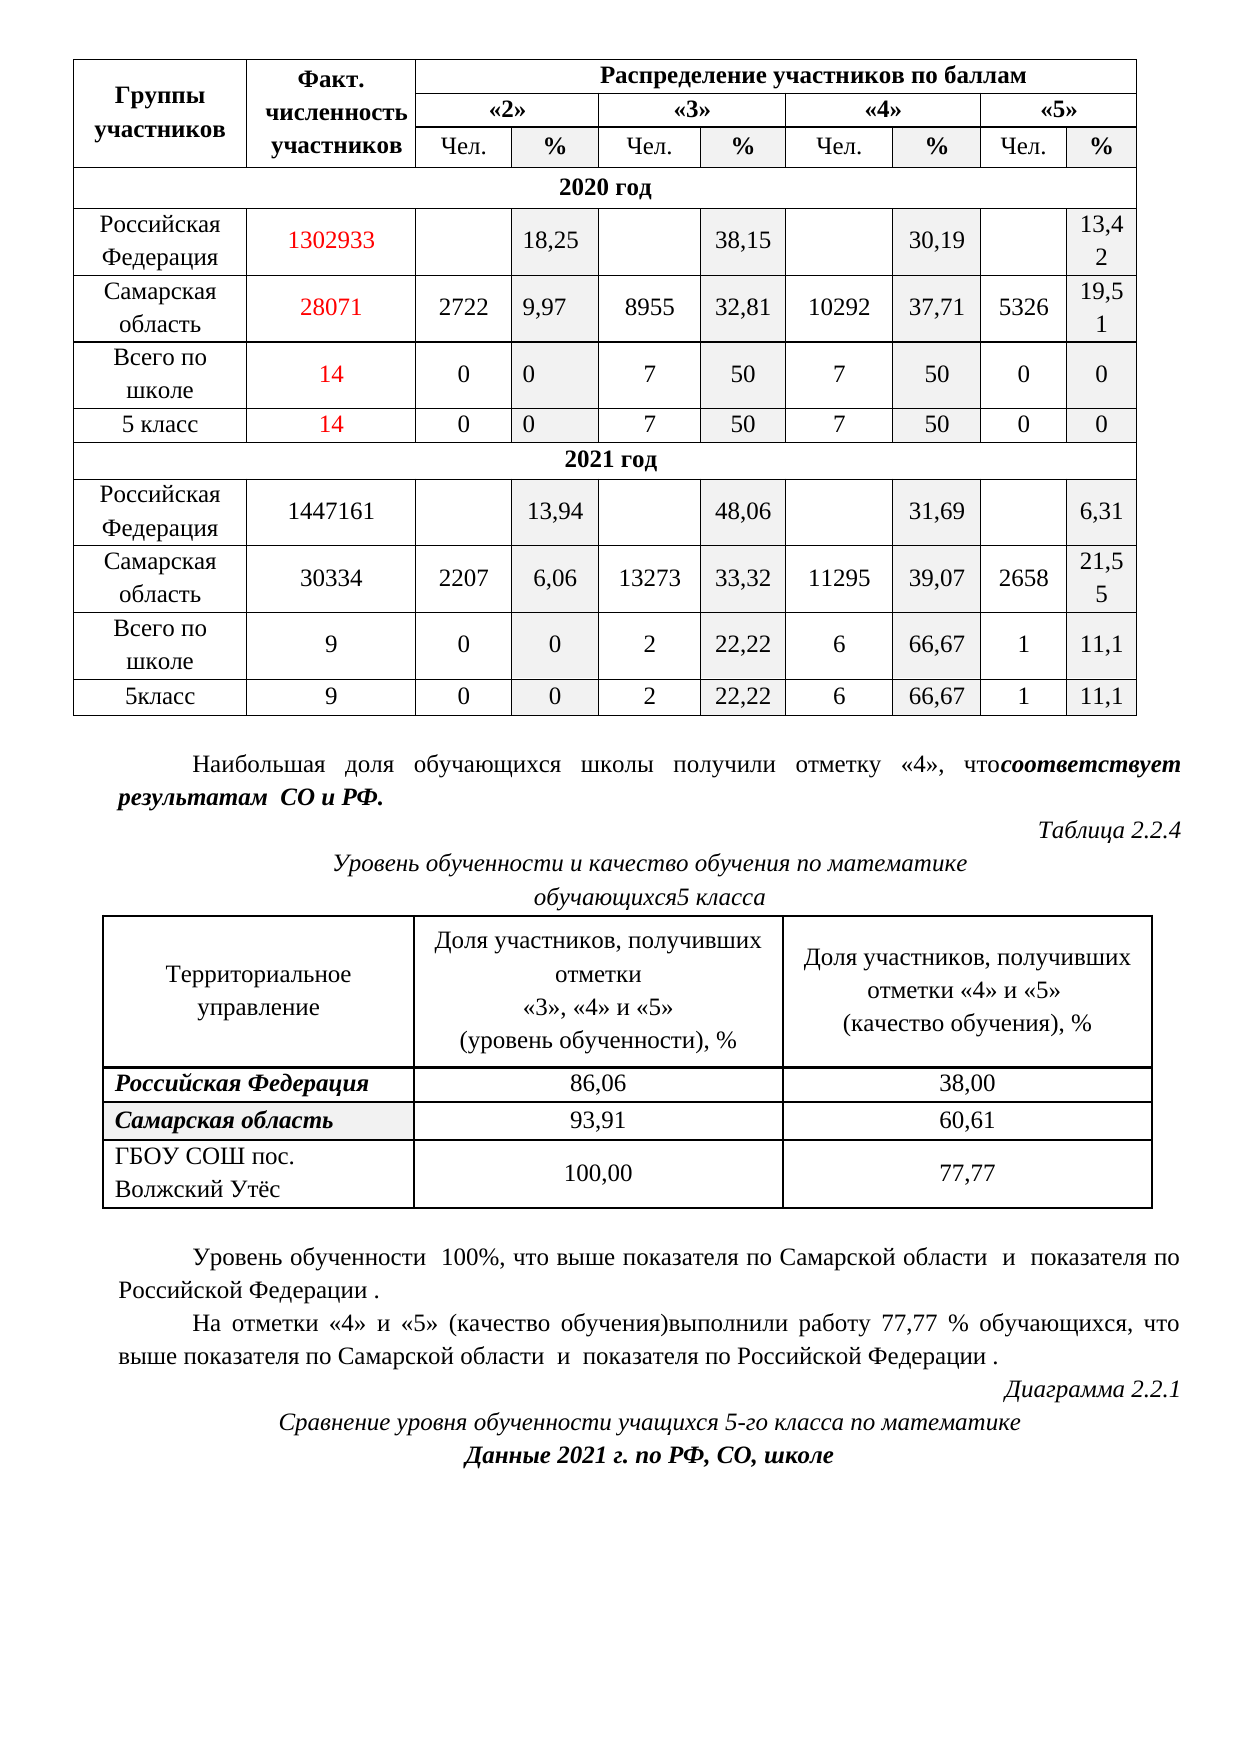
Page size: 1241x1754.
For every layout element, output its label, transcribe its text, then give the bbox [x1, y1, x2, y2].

table_cell Самарская область [74, 546, 246, 612]
table_cell Чел. [981, 128, 1066, 167]
table_cell 5 класс [74, 409, 246, 442]
table_cell 14 [247, 343, 415, 408]
table_cell 0 [416, 343, 511, 408]
table_cell 11295 [786, 546, 892, 612]
table_cell 8955 [599, 276, 700, 341]
table_cell 18,25 [512, 209, 598, 275]
table_cell % [512, 128, 598, 167]
table_cell [981, 480, 1066, 545]
table_cell 6 [786, 680, 892, 715]
table_cell 28071 [247, 276, 415, 341]
table_header Факт. численность участников [247, 60, 415, 167]
table_cell 66,67 [893, 613, 980, 678]
table_cell 50 [701, 343, 785, 408]
text На отметки «4» и «5» (качество обучения)выполнили работу 77,77 % обучающихся, что выше показателя по Самарской области и показателя по Российской Федерации . [118, 1308, 1181, 1370]
table_cell 7 [786, 409, 892, 442]
table_cell 38,15 [701, 209, 785, 275]
table_cell 60,61 [784, 1103, 1151, 1139]
table_cell 31,69 [893, 480, 980, 545]
table_cell 0 [512, 613, 598, 678]
table_cell 6,06 [512, 546, 598, 612]
table_cell 11,1 [1067, 613, 1136, 678]
table_cell 7 [599, 343, 700, 408]
table_cell 13,42 [1067, 209, 1136, 275]
table_cell Российская Федерация [74, 209, 246, 275]
table_cell 14 [247, 409, 415, 442]
table_cell 93,91 [415, 1103, 782, 1139]
table_cell 10292 [786, 276, 892, 341]
table_cell 30,19 [893, 209, 980, 275]
table_header Территориальное управление [104, 917, 413, 1066]
text Диаграмма 2.2.1 [118, 1374, 1181, 1403]
text Таблица 2.2.4 [118, 816, 1181, 844]
table_cell 19,51 [1067, 276, 1136, 341]
table_cell 37,71 [893, 276, 980, 341]
table_cell 6,31 [1067, 480, 1136, 545]
table_cell 77,77 [784, 1141, 1151, 1207]
table_cell «3» [599, 94, 785, 126]
table_cell 0 [416, 409, 511, 442]
table_cell 9 [247, 613, 415, 678]
table_cell 7 [599, 409, 700, 442]
table_cell 11,1 [1067, 680, 1136, 715]
table_header Доля участников, получивших отметки «3», «4» и «5» (уровень обученности), % [415, 917, 782, 1066]
table_cell 48,06 [701, 480, 785, 545]
text Уровень обученности 100%, что выше показателя по Самарской области и показателя по Российской Федерации . [118, 1242, 1181, 1304]
table_cell 2020 год [74, 168, 1136, 208]
table_cell «5» [981, 94, 1136, 126]
table_cell 0 [512, 680, 598, 715]
text обучающихся5 класса [118, 882, 1181, 910]
table_cell 86,06 [415, 1069, 782, 1101]
table_cell [981, 209, 1066, 275]
table_cell 2722 [416, 276, 511, 341]
table_cell 0 [981, 409, 1066, 442]
table_cell Чел. [416, 128, 511, 167]
table_cell 1 [981, 680, 1066, 715]
table_cell 2 [599, 680, 700, 715]
table_cell 66,67 [893, 680, 980, 715]
table_cell Самарская область [104, 1103, 413, 1139]
table_header Доля участников, получивших отметки «4» и «5» (качество обучения), % [784, 917, 1151, 1066]
table_cell 9,97 [512, 276, 598, 341]
table_cell 100,00 [415, 1141, 782, 1207]
table_cell 13,94 [512, 480, 598, 545]
table_cell 30334 [247, 546, 415, 612]
table_cell 9 [247, 680, 415, 715]
text Данные 2021 г. по РФ, СО, школе [118, 1440, 1181, 1469]
table_cell Самарская область [74, 276, 246, 341]
table_cell Чел. [599, 128, 700, 167]
table_cell 50 [893, 343, 980, 408]
table_cell 2021 год [74, 443, 1136, 478]
table_cell Российская Федерация [104, 1069, 413, 1101]
table_cell 21,55 [1067, 546, 1136, 612]
table_cell [786, 209, 892, 275]
table_cell % [1067, 128, 1136, 167]
table_cell 38,00 [784, 1069, 1151, 1101]
text Наибольшая доля обучающихся школы получили отметку «4», чтосоответствует результатам СО и РФ. [118, 749, 1181, 811]
table_cell 22,22 [701, 680, 785, 715]
table_cell 0 [1067, 343, 1136, 408]
table_cell ГБОУ СОШ пос. Волжский Утёс [104, 1141, 413, 1207]
table_cell 0 [1067, 409, 1136, 442]
table_cell [416, 209, 511, 275]
table_cell Всего по школе [74, 343, 246, 408]
table_cell 6 [786, 613, 892, 678]
table_header Распределение участников по баллам [416, 60, 1136, 93]
table_cell 1447161 [247, 480, 415, 545]
table_cell 50 [893, 409, 980, 442]
table_cell 13273 [599, 546, 700, 612]
table_header Группы участников [74, 60, 246, 167]
table_cell [416, 480, 511, 545]
table_cell 22,22 [701, 613, 785, 678]
table_cell 0 [512, 343, 598, 408]
table_cell 7 [786, 343, 892, 408]
table_cell Чел. [786, 128, 892, 167]
table_cell 5класс [74, 680, 246, 715]
table_cell % [701, 128, 785, 167]
table_cell 0 [512, 409, 598, 442]
table_cell [599, 480, 700, 545]
table_cell % [893, 128, 980, 167]
table_cell «4» [786, 94, 980, 126]
table_cell 2 [599, 613, 700, 678]
table_cell 39,07 [893, 546, 980, 612]
table_cell 5326 [981, 276, 1066, 341]
table_cell 2658 [981, 546, 1066, 612]
text Сравнение уровня обученности учащихся 5-го класса по математике [118, 1407, 1181, 1436]
table_cell «2» [416, 94, 598, 126]
table_cell 32,81 [701, 276, 785, 341]
table_cell 0 [416, 680, 511, 715]
table_cell 1302933 [247, 209, 415, 275]
text Уровень обученности и качество обучения по математике [118, 848, 1181, 877]
table_cell 0 [416, 613, 511, 678]
table_cell Российская Федерация [74, 480, 246, 545]
table_cell [599, 209, 700, 275]
table_cell 33,32 [701, 546, 785, 612]
table_cell Всего по школе [74, 613, 246, 678]
table_cell [786, 480, 892, 545]
table_cell 2207 [416, 546, 511, 612]
table_cell 1 [981, 613, 1066, 678]
table_cell 0 [981, 343, 1066, 408]
table_cell 50 [701, 409, 785, 442]
